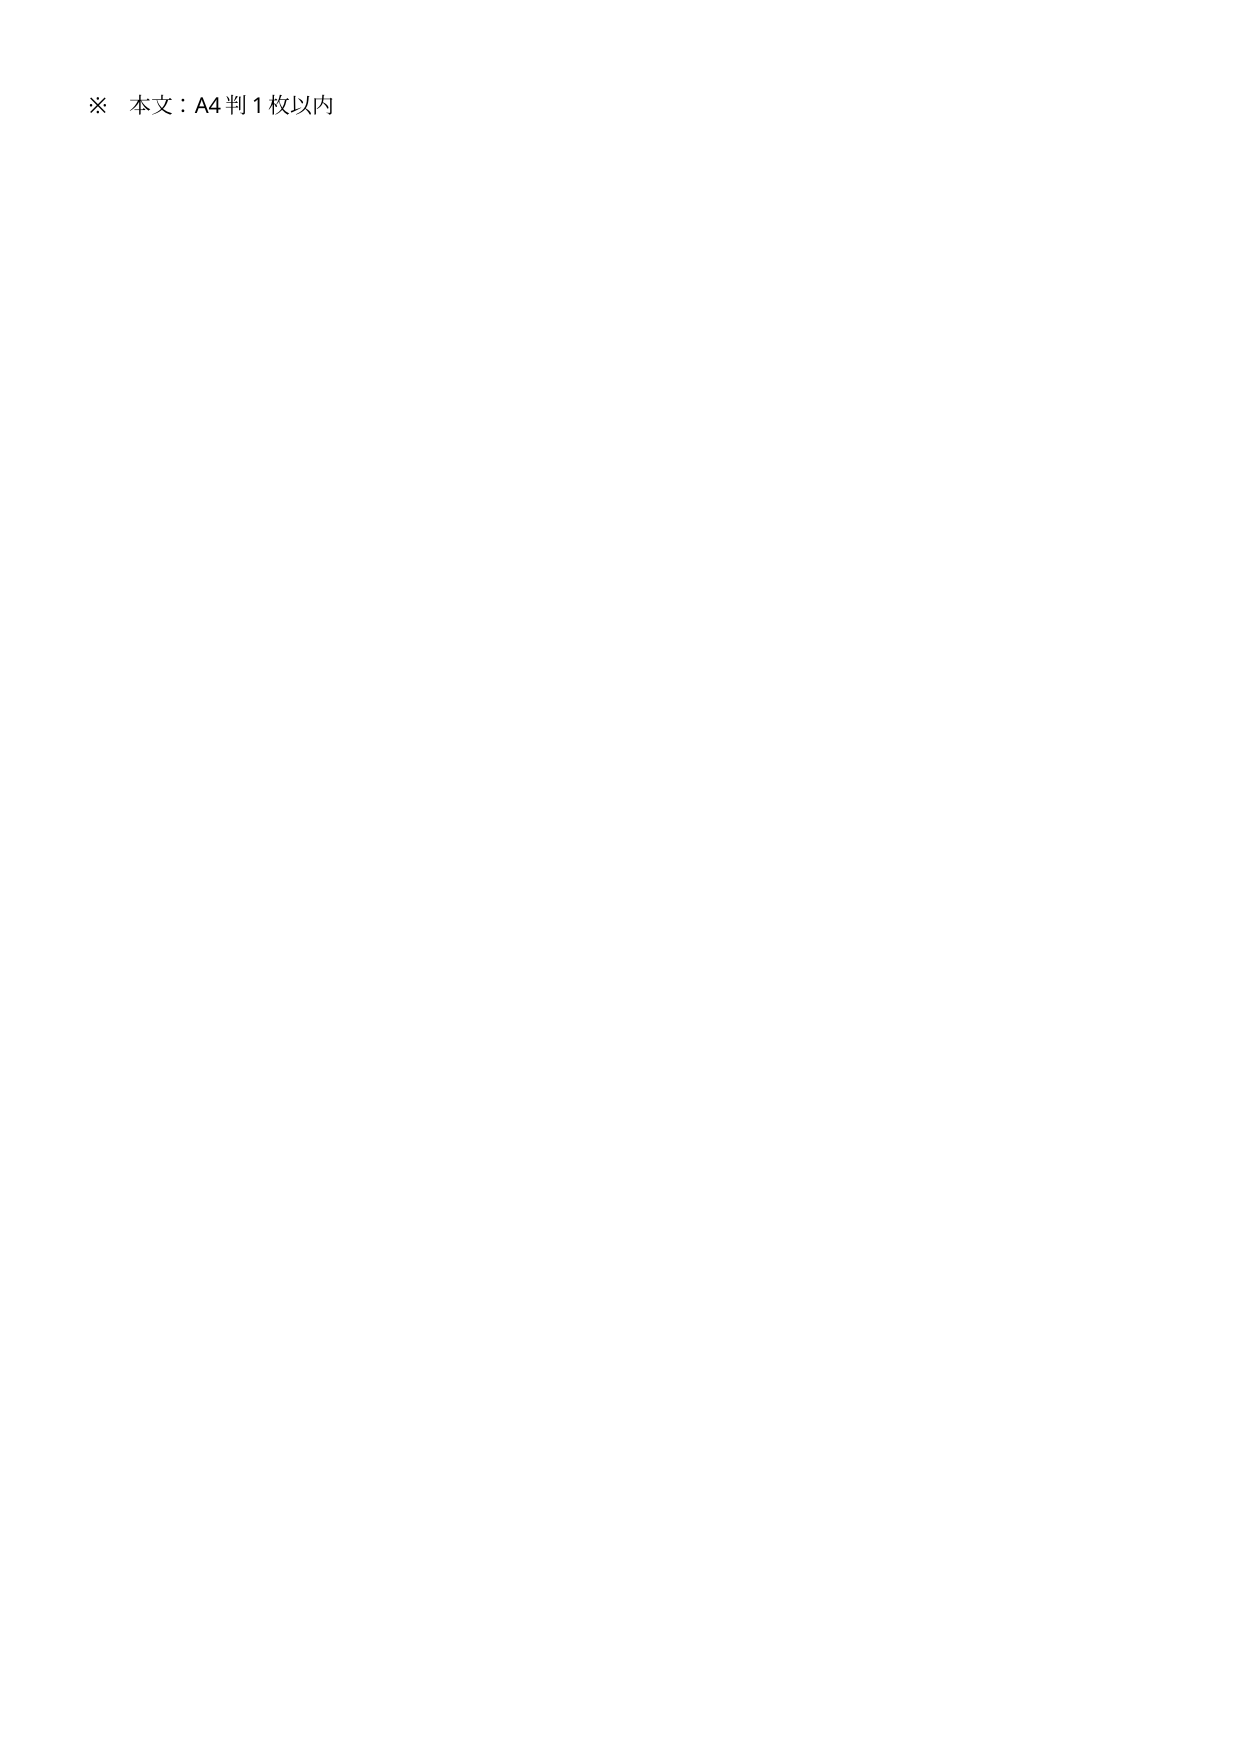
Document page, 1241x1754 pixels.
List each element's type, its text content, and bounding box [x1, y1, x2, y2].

text ※ 本文：A4判1枚以内 [89, 89, 1152, 120]
